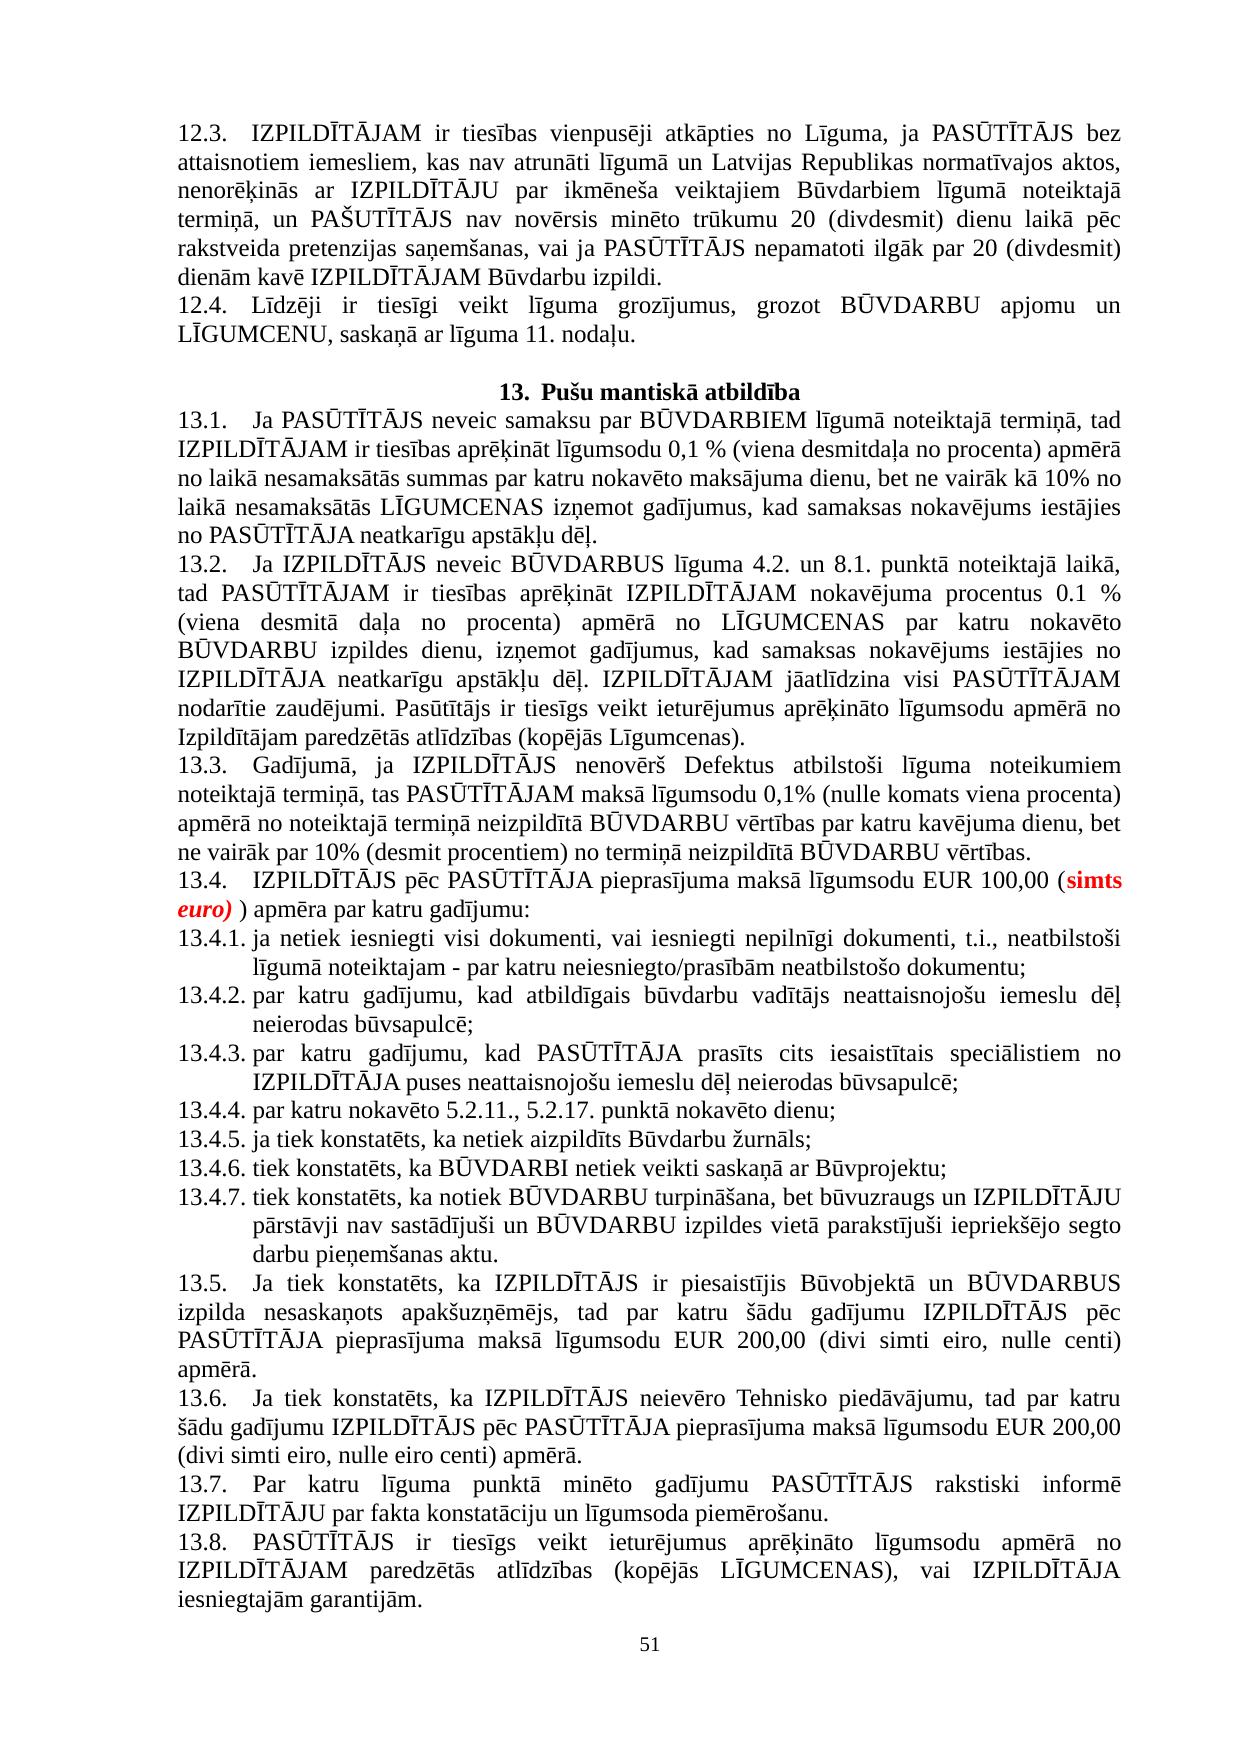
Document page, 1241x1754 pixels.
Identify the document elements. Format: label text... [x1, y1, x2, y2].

list par katru gadījumu, kad PASŪTĪTĀJA prasīts cits iesaistītais speciālistiem no IZPILDĪTĀJA puses neattaisnojošu iemeslu dēļ neierodas būvsapulcē; [177, 1038, 1122, 1096]
list Ja tiek konstatēts, ka IZPILDĪTĀJS neievēro Tehnisko piedāvājumu, tad par katru šādu gadījumu IZPILDĪTĀJS pēc PASŪTĪTĀJA pieprasījuma maksā līgumsodu EUR 200,00 (divi simti eiro, nulle eiro centi) apmērā. [177, 1383, 1122, 1469]
list par katru nokavēto 5.2.11., 5.2.17. punktā nokavēto dienu; [177, 1096, 1122, 1124]
list Ja tiek konstatēts, ka IZPILDĪTĀJS ir piesaistījis Būvobjektā un BŪVDARBUS izpilda nesaskaņots apakšuzņēmējs, tad par katru šādu gadījumu IZPILDĪTĀJS pēc PASŪTĪTĀJA pieprasījuma maksā līgumsodu EUR 200,00 (divi simti eiro, nulle centi) apmērā. [177, 1268, 1122, 1383]
list Pušu mantiskā atbildība [177, 377, 1122, 406]
list ja netiek iesniegti visi dokumenti, vai iesniegti nepilnīgi dokumenti, t.i., neatbilstoši līgumā noteiktajam - par katru neiesniegto/prasībām neatbilstošo dokumentu; [177, 923, 1122, 981]
list PASŪTĪTĀJS ir tiesīgs veikt ieturējumus aprēķināto līgumsodu apmērā no IZPILDĪTĀJAM paredzētās atlīdzības (kopējās LĪGUMCENAS), vai IZPILDĪTĀJA iesniegtajām garantijām. [177, 1527, 1122, 1613]
list IZPILDĪTĀJAM ir tiesības vienpusēji atkāpties no Līguma, ja PASŪTĪTĀJS bez attaisnotiem iemesliem, kas nav atrunāti līgumā un Latvijas Republikas normatīvajos aktos, nenorēķinās ar IZPILDĪTĀJU par ikmēneša veiktajiem Būvdarbiem līgumā noteiktajā termiņā, un PAŠUTĪTĀJS nav novērsis minēto trūkumu 20 (divdesmit) dienu laikā pēc rakstveida pretenzijas saņemšanas, vai ja PASŪTĪTĀJS nepamatoti ilgāk par 20 (divdesmit) dienām kavē IZPILDĪTĀJAM Būvdarbu izpildi. [177, 118, 1122, 291]
list par katru gadījumu, kad atbildīgais būvdarbu vadītājs neattaisnojošu iemeslu dēļ neierodas būvsapulcē; [177, 981, 1122, 1038]
list Gadījumā, ja IZPILDĪTĀJS nenovērš Defektus atbilstoši līguma noteikumiem noteiktajā termiņā, tas PASŪTĪTĀJAM maksā līgumsodu 0,1% (nulle komats viena procenta) apmērā no noteiktajā termiņā neizpildītā BŪVDARBU vērtības par katru kavējuma dienu, bet ne vairāk par 10% (desmit procentiem) no termiņā neizpildītā BŪVDARBU vērtības. [177, 751, 1122, 866]
list ja tiek konstatēts, ka netiek aizpildīts Būvdarbu žurnāls; [177, 1124, 1122, 1153]
list Ja PASŪTĪTĀJS neveic samaksu par BŪVDARBIEM līgumā noteiktajā termiņā, tad IZPILDĪTĀJAM ir tiesības aprēķināt līgumsodu 0,1 % (viena desmitdaļa no procenta) apmērā no laikā nesamaksātās summas par katru nokavēto maksājuma dienu, bet ne vairāk kā 10% no laikā nesamaksātās LĪGUMCENAS izņemot gadījumus, kad samaksas nokavējums iestājies no PASŪTĪTĀJA neatkarīgu apstākļu dēļ. [177, 406, 1122, 549]
list tiek konstatēts, ka notiek BŪVDARBU turpināšana, bet būvuzraugs un IZPILDĪTĀJU pārstāvji nav sastādījuši un BŪVDARBU izpildes vietā parakstījuši iepriekšējo segto darbu pieņemšanas aktu. [177, 1182, 1122, 1268]
list IZPILDĪTĀJS pēc PASŪTĪTĀJA pieprasījuma maksā līgumsodu EUR 100,00 (simts euro) ) apmēra par katru gadījumu: [177, 866, 1122, 923]
list Līdzēji ir tiesīgi veikt līguma grozījumus, grozot BŪVDARBU apjomu un LĪGUMCENU, saskaņā ar līguma 11. nodaļu. [177, 291, 1122, 348]
list Ja IZPILDĪTĀJS neveic BŪVDARBUS līguma 4.2. un 8.1. punktā noteiktajā laikā, tad PASŪTĪTĀJAM ir tiesības aprēķināt IZPILDĪTĀJAM nokavējuma procentus 0.1 % (viena desmitā daļa no procenta) apmērā no LĪGUMCENAS par katru nokavēto BŪVDARBU izpildes dienu, izņemot gadījumus, kad samaksas nokavējums iestājies no IZPILDĪTĀJA neatkarīgu apstākļu dēļ. IZPILDĪTĀJAM jāatlīdzina visi PASŪTĪTĀJAM nodarītie zaudējumi. Pasūtītājs ir tiesīgs veikt ieturējumus aprēķināto līgumsodu apmērā no Izpildītājam paredzētās atlīdzības (kopējās Līgumcenas). [177, 549, 1122, 751]
list Par katru līguma punktā minēto gadījumu PASŪTĪTĀJS rakstiski informē IZPILDĪTĀJU par fakta konstatāciju un līgumsoda piemērošanu. [177, 1469, 1122, 1527]
list tiek konstatēts, ka BŪVDARBI netiek veikti saskaņā ar Būvprojektu; [177, 1153, 1122, 1182]
